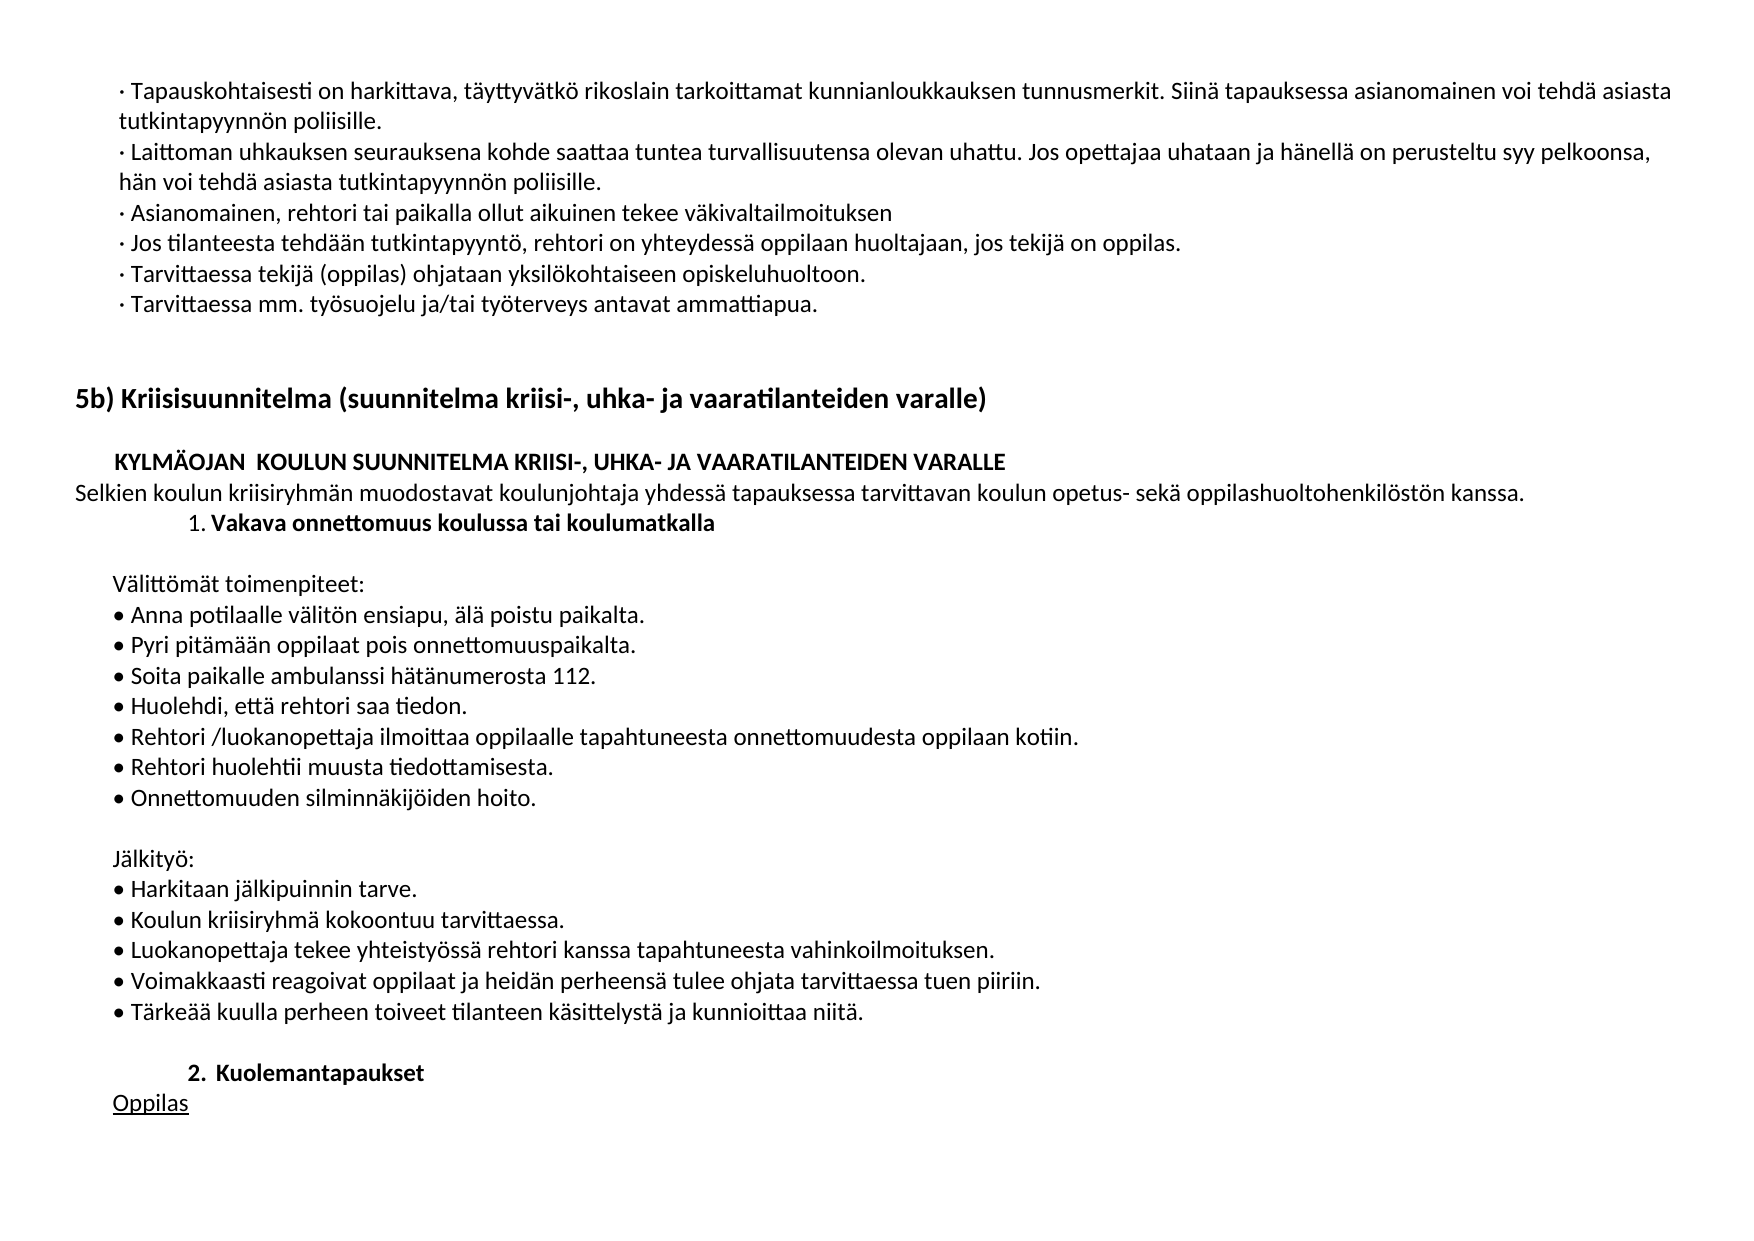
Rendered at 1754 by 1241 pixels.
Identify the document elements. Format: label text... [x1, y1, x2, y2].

text • Soita paikalle ambulanssi hätänumerosta 112. [112, 660, 1679, 691]
text • Anna potilaalle välitön ensiapu, älä poistu paikalta. [112, 599, 1679, 629]
text • Pyri pitämään oppilaat pois onnettomuuspaikalta. [112, 629, 1679, 660]
list Kuolemantapaukset [187, 1057, 1679, 1087]
text • Voimakkaasti reagoivat oppilaat ja heidän perheensä tulee ohjata tarvittaessa tuen piiriin. [112, 965, 1679, 996]
text • Rehtori /luokanopettaja ilmoittaa oppilaalle tapahtuneesta onnettomuudesta oppilaan kotiin. [112, 721, 1679, 752]
text • Rehtori huolehtii muusta tiedottamisesta. [112, 752, 1679, 782]
text • Tärkeää kuulla perheen toiveet tilanteen käsittelystä ja kunnioittaa niitä. [112, 996, 1679, 1026]
text • Koulun kriisiryhmä kokoontuu tarvittaessa. [112, 904, 1679, 935]
text 5b) Kriisisuunnitelma (suunnitelma kriisi-, uhka- ja vaaratilanteiden varalle) [75, 380, 1679, 416]
text Selkien koulun kriisiryhmän muodostavat koulunjohtaja yhdessä tapauksessa tarvittavan koulun opetus- sekä oppilashuoltohenkilöstön kanssa. [75, 477, 1679, 507]
text · Asianomainen, rehtori tai paikalla ollut aikuinen tekee väkivaltailmoituksen [75, 197, 1679, 228]
text • Harkitaan jälkipuinnin tarve. [112, 874, 1679, 904]
text Jälkityö: [112, 843, 1679, 874]
text • Huolehdi, että rehtori saa tiedon. [112, 691, 1679, 721]
text KYLMÄOJAN KOULUN SUUNNITELMA KRIISI-, UHKA- JA VAARATILANTEIDEN VARALLE [75, 446, 1679, 477]
text · Tarvittaessa mm. työsuojelu ja/tai työterveys antavat ammattiapua. [75, 289, 1679, 319]
text · Tapauskohtaisesti on harkittava, täyttyvätkö rikoslain tarkoittamat kunnianloukkauksen tunnusmerkit. Siinä tapauksessa asianomainen voi tehdä asiasta tutkintapyynnön poliisille. [119, 75, 1679, 136]
list Vakava onnettomuus koulussa tai koulumatkalla [187, 507, 1679, 538]
text • Luokanopettaja tekee yhteistyössä rehtori kanssa tapahtuneesta vahinkoilmoituksen. [112, 935, 1679, 965]
text • Onnettomuuden silminnäkijöiden hoito. [112, 782, 1679, 813]
text · Jos tilanteesta tehdään tutkintapyyntö, rehtori on yhteydessä oppilaan huoltajaan, jos tekijä on oppilas. [119, 228, 1679, 258]
text Oppilas [75, 1087, 1679, 1118]
text · Tarvittaessa tekijä (oppilas) ohjataan yksilökohtaiseen opiskeluhuoltoon. [75, 258, 1679, 289]
text · Laittoman uhkauksen seurauksena kohde saattaa tuntea turvallisuutensa olevan uhattu. Jos opettajaa uhataan ja hänellä on perusteltu syy pelkoonsa, hän voi tehdä asiasta tutkintapyynnön poliisille. [119, 136, 1679, 197]
text Välittömät toimenpiteet: [112, 568, 1679, 599]
